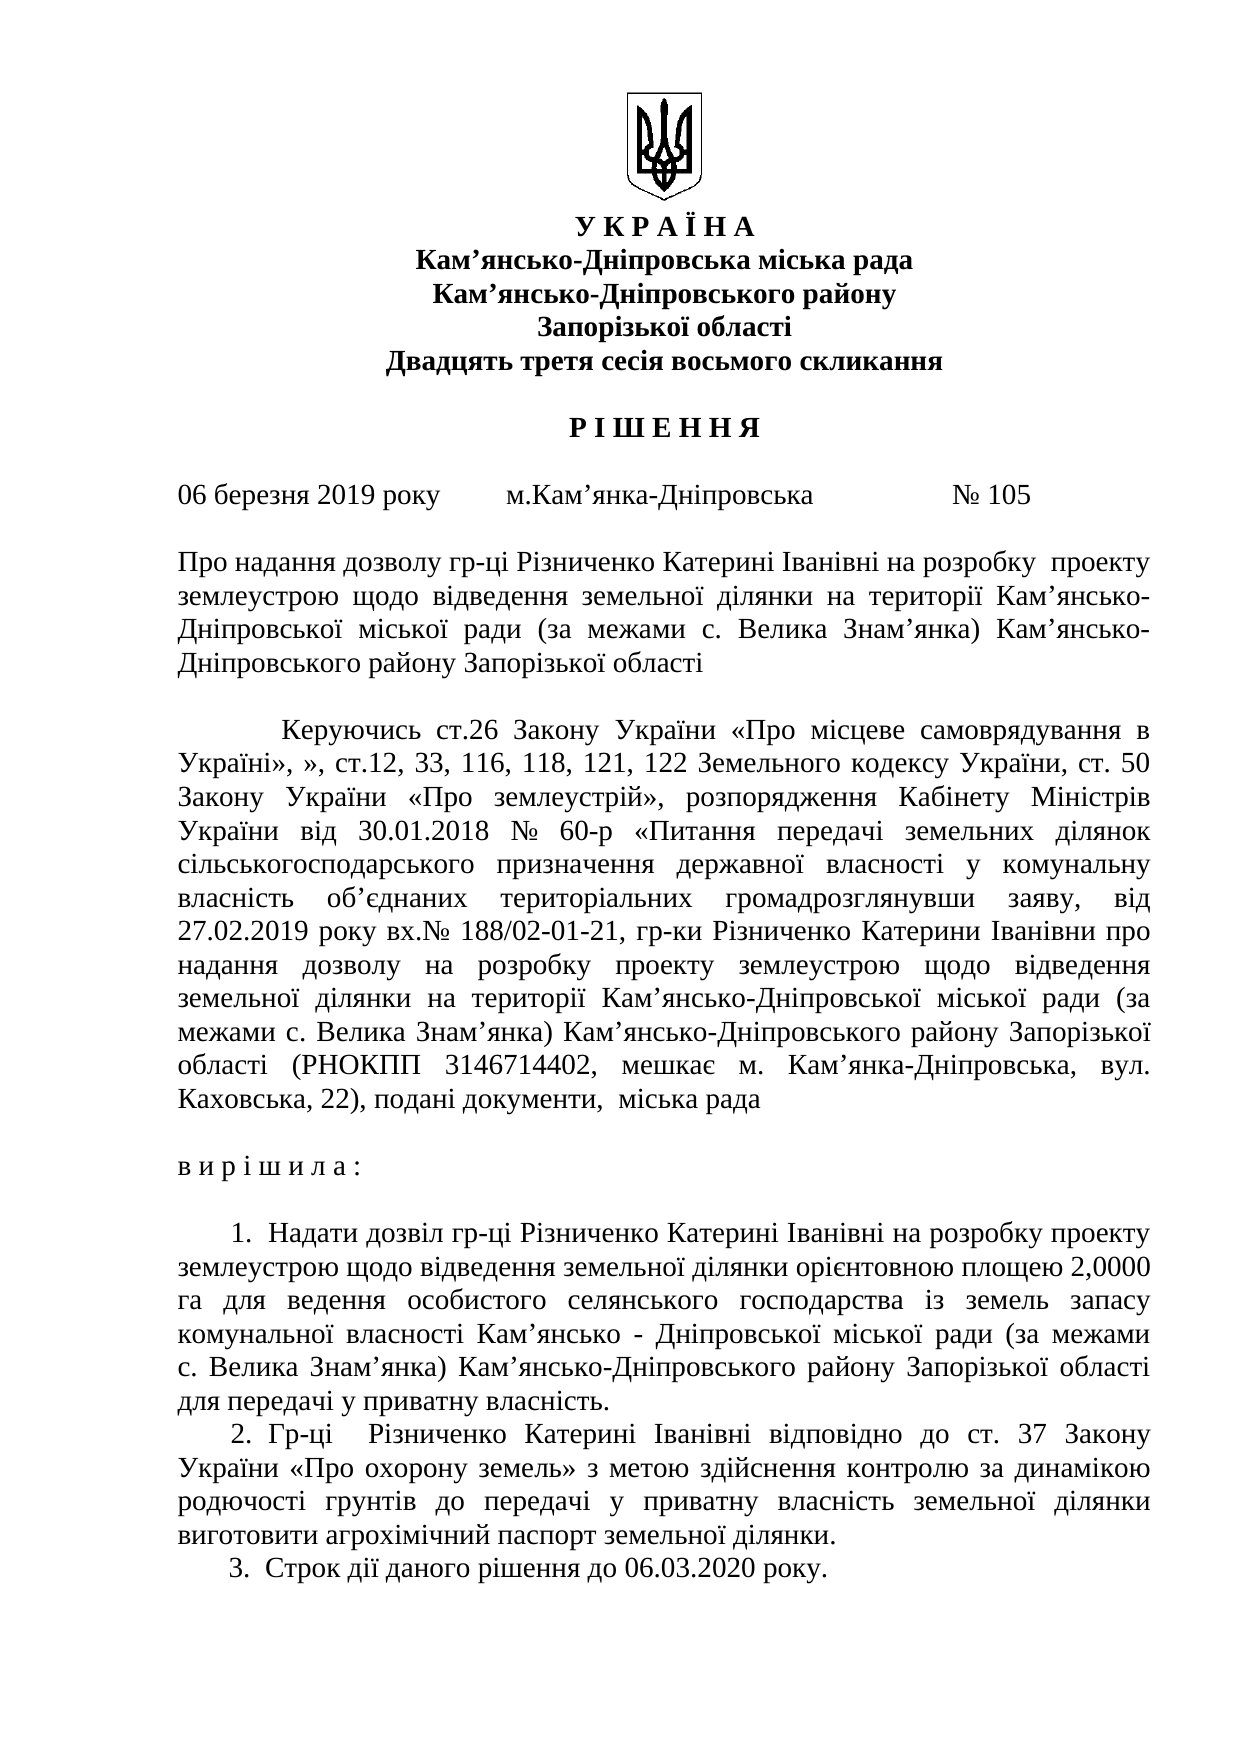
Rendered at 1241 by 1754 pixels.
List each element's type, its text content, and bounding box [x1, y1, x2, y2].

title У К Р А Ї Н А [177, 209, 1152, 242]
text Р І Ш Е Н Н Я [177, 410, 1152, 444]
text Запорізької області [177, 309, 1152, 343]
title Кам’янсько-Дніпровська міська рада [177, 242, 1152, 276]
text 3. Строк дії даного рішення до 06.03.2020 року. [177, 1551, 1152, 1584]
text Керуючись ст.26 Закону України «Про місцеве самоврядування в Україні», », ст.12, 33, 116, 118, 121, 122 Земельного кодексу України, ст. 50 Закону України «Про землеустрій», розпорядження Кабінету Міністрів України від 30.01.2018 № 60-р «Питання передачі земельних ділянок сільськогосподарського призначення державної власності у комунальну власність об’єднаних територіальних громадрозглянувши заяву, від 27.02.2019 року вх.№ 188/02-01-21, гр-ки Різниченко Катерини Іванівни про надання дозволу на розробку проекту землеустрою щодо відведення земельної ділянки на території Кам’янсько-Дніпровської міської ради (за межами с. Велика Знам’янка) Кам’янсько-Дніпровського району Запорізької області (РНОКПП 3146714402, мешкає м. Кам’янка-Дніпровська, вул. Каховська, 22), подані документи, міська рада [177, 712, 1152, 1114]
picture [619, 88, 710, 209]
text Про надання дозволу гр-ці Різниченко Катерині Іванівні на розробку проекту землеустрою щодо відведення земельної ділянки на території Кам’янсько-Дніпровської міської ради (за межами с. Велика Знам’янка) Кам’янсько-Дніпровського району Запорізької області [177, 544, 1152, 678]
text 06 березня 2019 року м.Кам’янка-Дніпровська № 105 [177, 477, 1152, 511]
text в и р і ш и л а : [177, 1148, 1152, 1182]
text Кам’янсько-Дніпровського району [177, 276, 1152, 309]
list Гр-ці Різниченко Катерині Іванівні відповідно до ст. 37 Закону України «Про охорону земель» з метою здійснення контролю за динамікою родючості грунтів до передачі у приватну власність земельної ділянки виготовити агрохімічний паспорт земельної ділянки. [177, 1416, 1152, 1551]
list Надати дозвіл гр-ці Різниченко Катерині Іванівні на розробку проекту землеустрою щодо відведення земельної ділянки орієнтовною площею 2,0000 га для ведення особистого селянського господарства із земель запасу комунальної власності Кам’янсько - Дніпровської міської ради (за межами с. Велика Знам’янка) Кам’янсько-Дніпровського району Запорізької області для передачі у приватну власність. [177, 1215, 1152, 1416]
text Двадцять третя сесія восьмого скликання [177, 343, 1152, 377]
